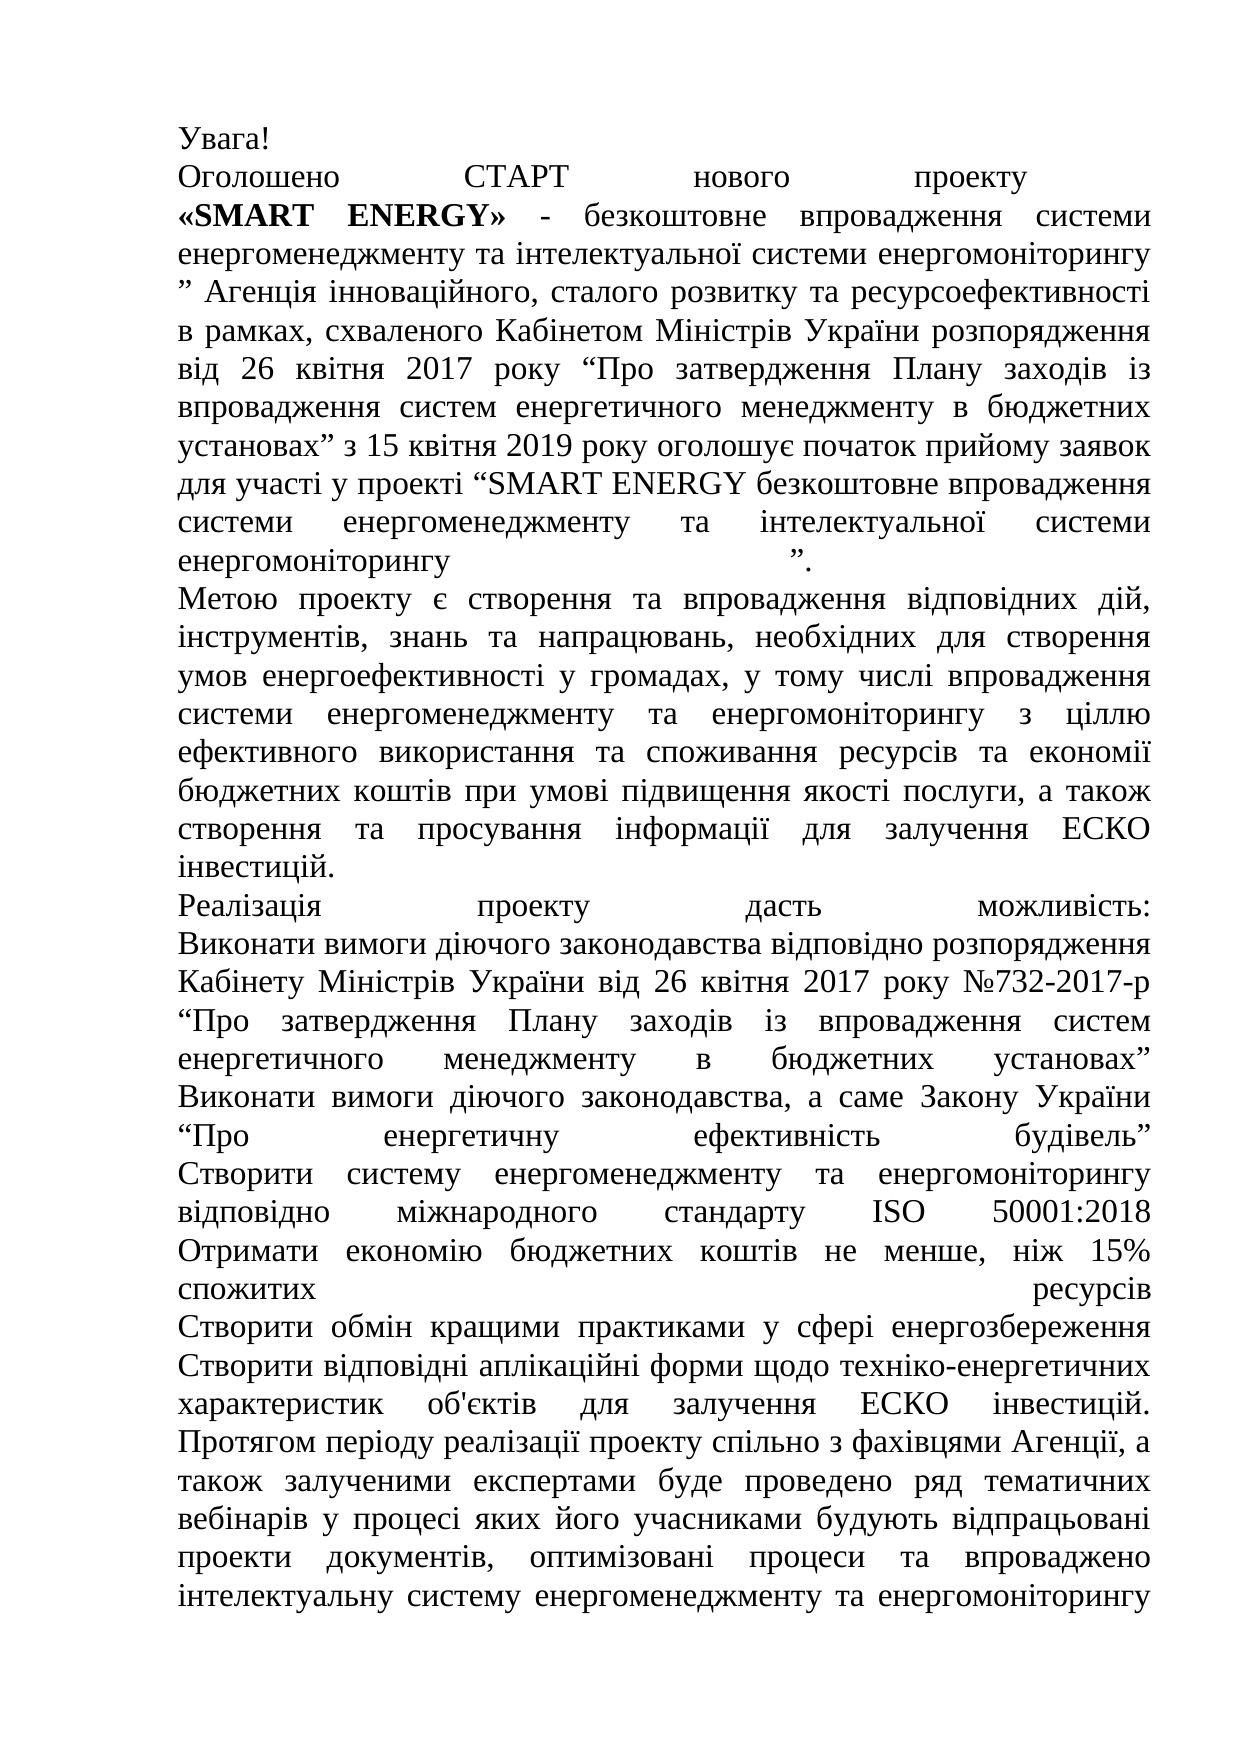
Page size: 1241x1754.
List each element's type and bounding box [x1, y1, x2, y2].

text [177, 118, 1152, 1613]
